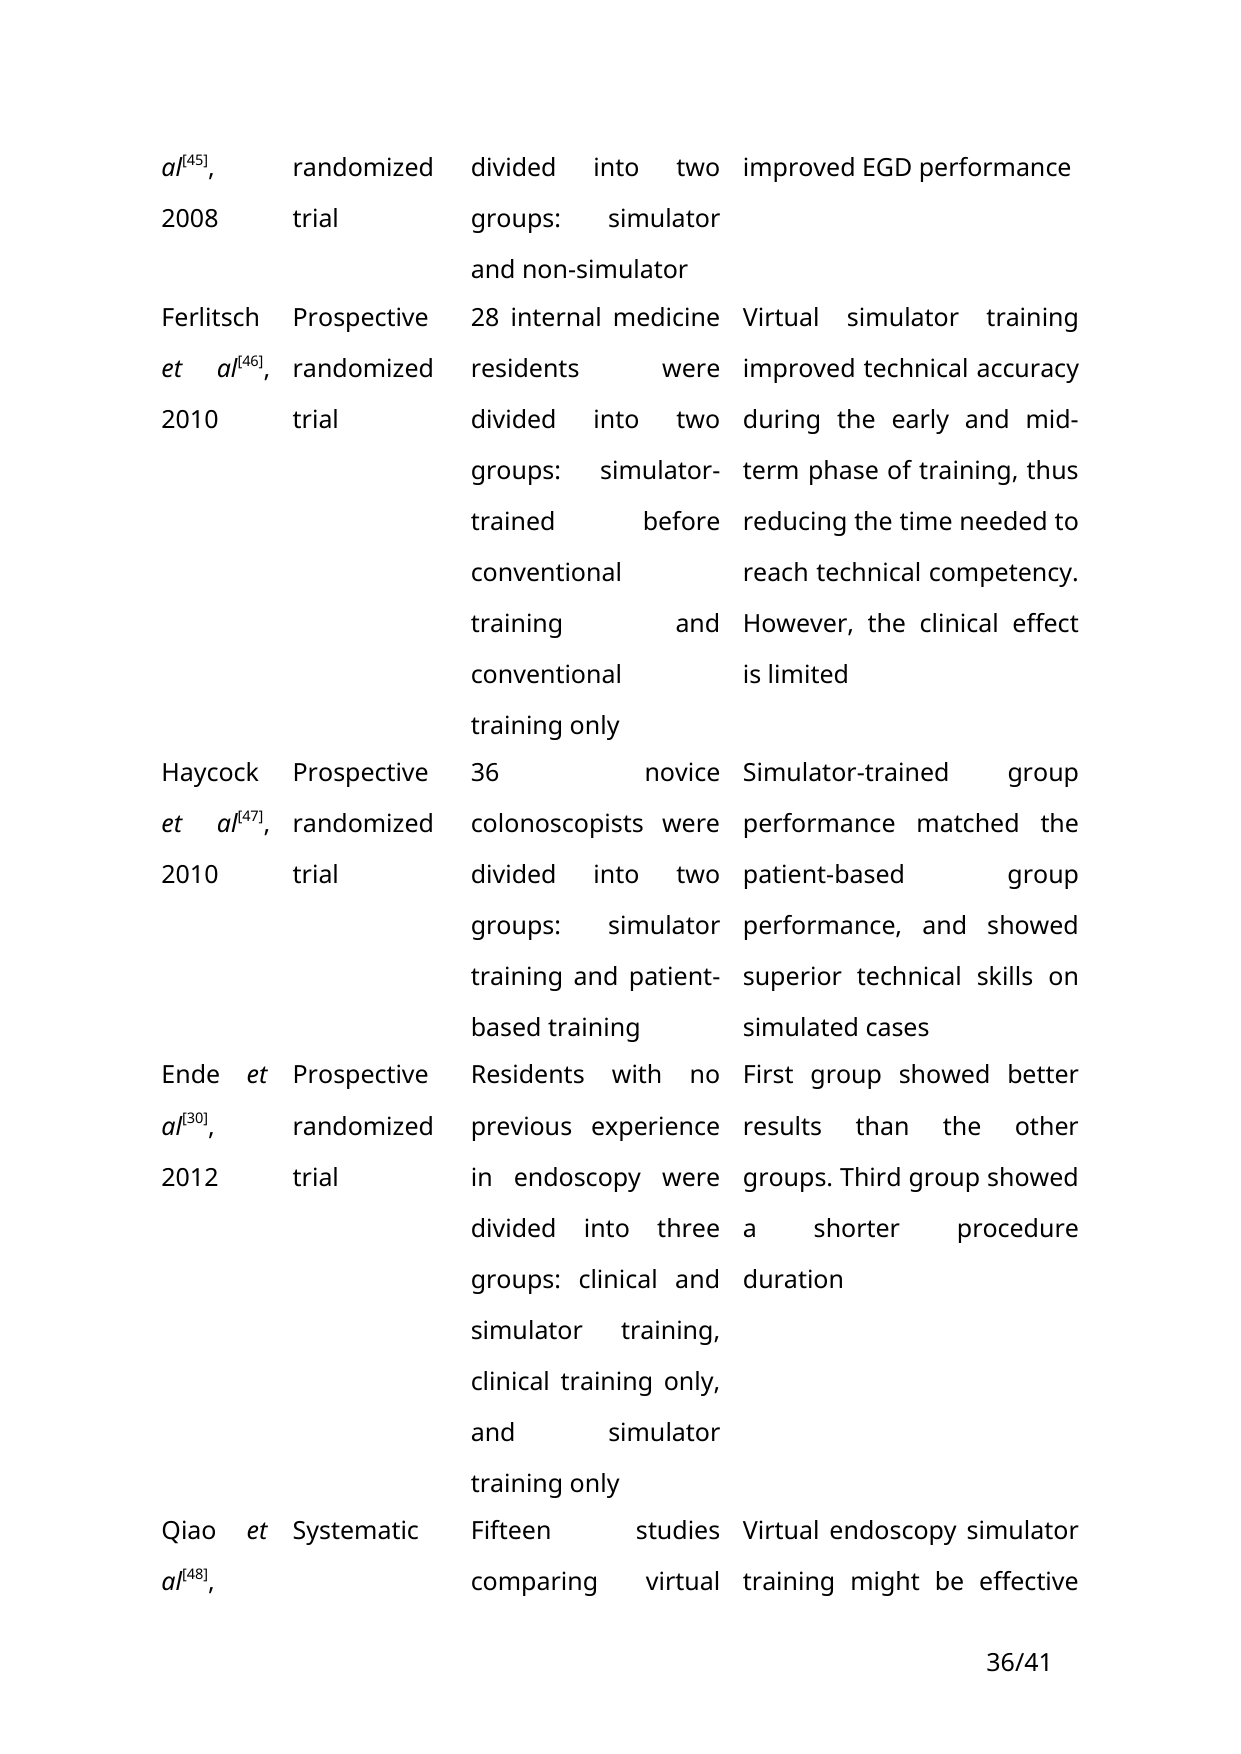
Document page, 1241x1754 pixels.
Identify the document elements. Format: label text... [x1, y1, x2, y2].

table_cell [150, 150, 281, 299]
table_cell Residents with no previous experience in endoscopy were divided into three groups: clinical and simulator training, clinical training only, and simulator training only [459, 1057, 731, 1513]
table_cell Simulator-trained group performance matched the patient-based group performance, and showed superior technical skills on simulated cases [731, 755, 1090, 1057]
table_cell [150, 1513, 281, 1598]
table_cell 28 internal medicine residents were divided into two groups: simulator-trained before conventional training and conventional training only [459, 299, 731, 755]
table_cell Prospective randomized trial [281, 299, 459, 755]
table_cell Prospective randomized trial [281, 1057, 459, 1513]
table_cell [731, 150, 1090, 299]
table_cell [459, 150, 731, 299]
table_cell Haycock et al[47], 2010 [150, 755, 281, 1057]
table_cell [281, 150, 459, 299]
table_cell First group showed better results than the other groups. Third group showed a shorter procedure duration [731, 1057, 1090, 1513]
table_cell Prospective randomized trial [281, 755, 459, 1057]
table_cell Ende et al[30], 2012 [150, 1057, 281, 1513]
table_cell Virtual simulator training improved technical accuracy during the early and mid-term phase of training, thus reducing the time needed to reach technical competency. However, the clinical effect is limited [731, 299, 1090, 755]
table_cell Systematic review [281, 1513, 459, 1598]
table_cell 36 novice colonoscopists were divided into two groups: simulator training and patient-based training [459, 755, 731, 1057]
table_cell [459, 1513, 731, 1598]
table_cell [731, 1513, 1090, 1598]
table_cell Ferlitsch et al[46], 2010 [150, 299, 281, 755]
